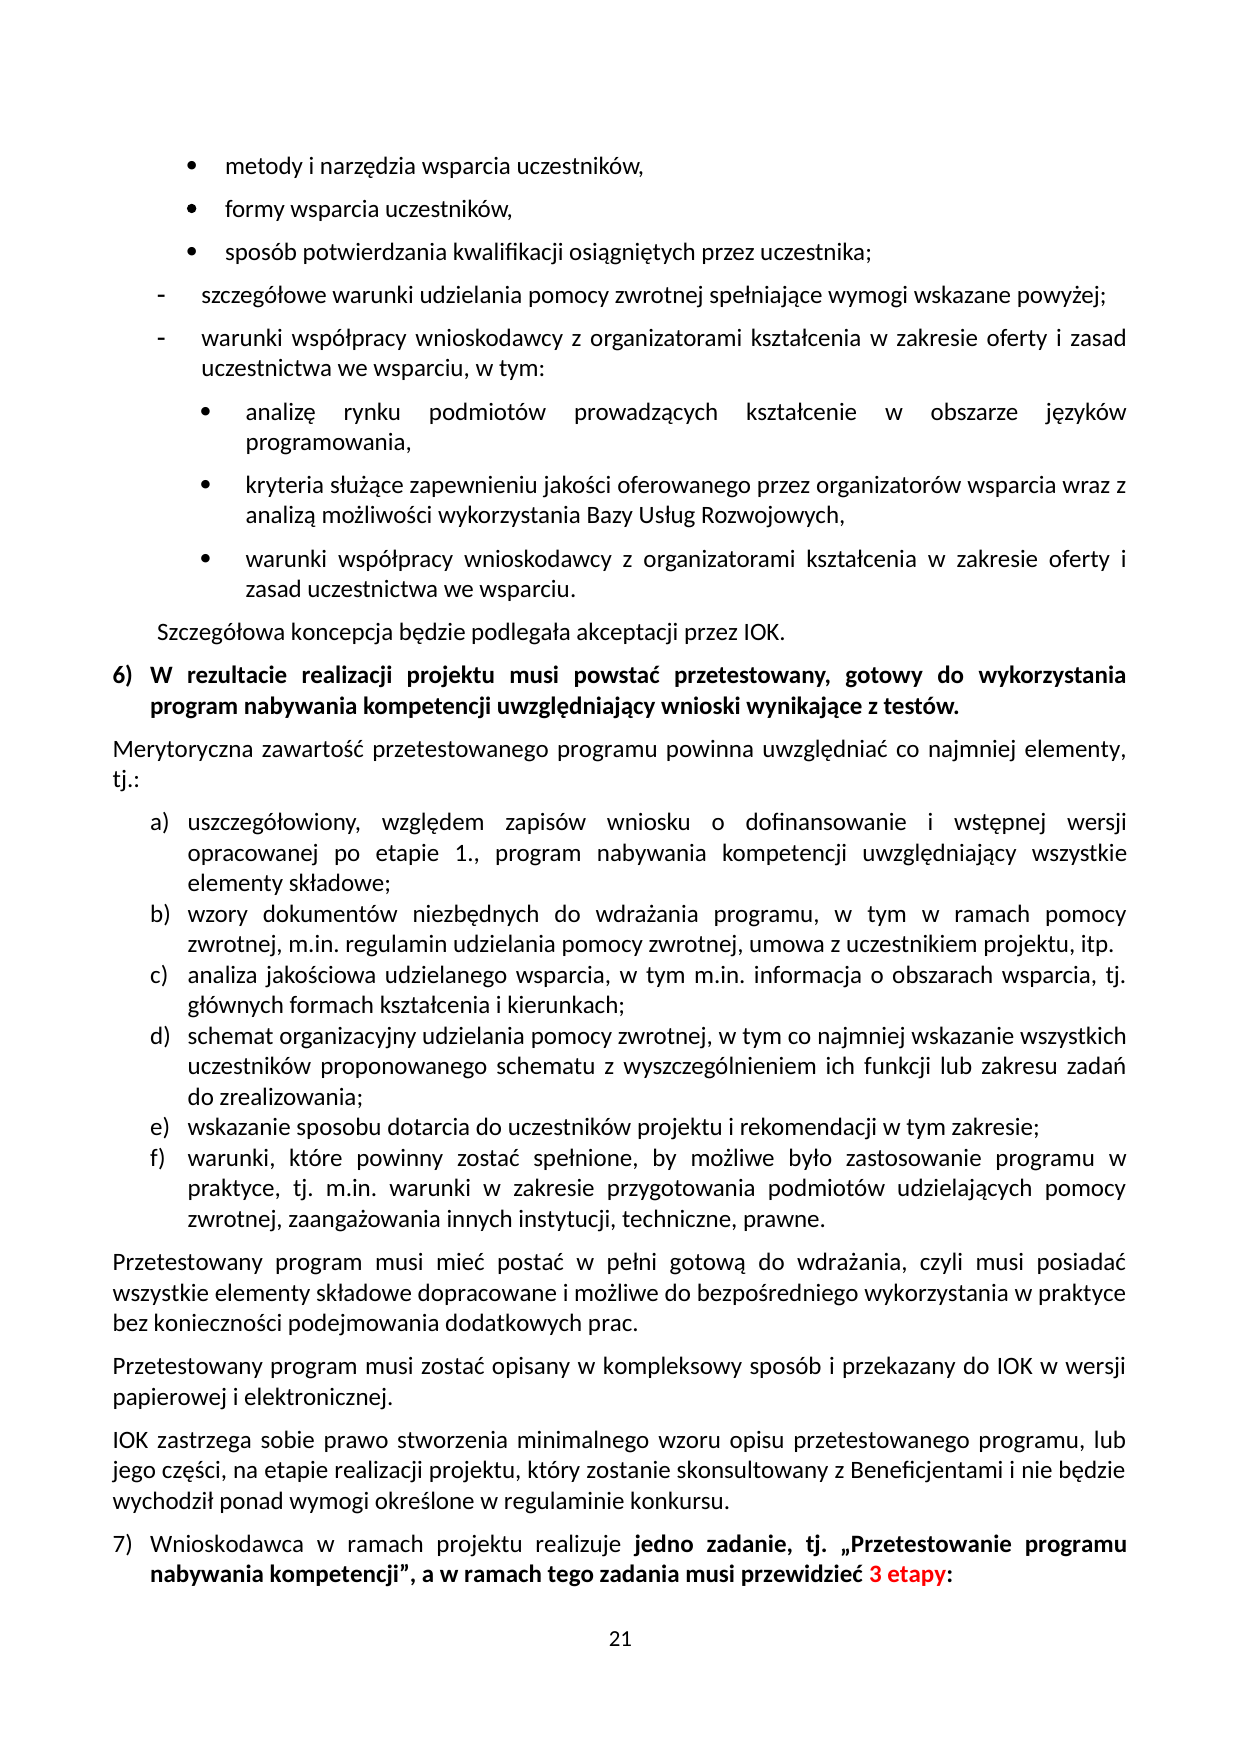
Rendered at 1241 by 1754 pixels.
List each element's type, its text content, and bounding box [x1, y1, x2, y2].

list kryteria służące zapewnieniu jakości oferowanego przez organizatorów wsparcia wraz z analizą możliwości wykorzystania Bazy Usług Rozwojowych, [201, 469, 1128, 530]
list analizę rynku podmiotów prowadzących kształcenie w obszarze języków programowania, [201, 396, 1128, 457]
list Wnioskodawca w ramach projektu realizuje jedno zadanie, tj. „Przetestowanie programu nabywania kompetencji”, a w ramach tego zadania musi przewidzieć 3 etapy: [112, 1528, 1128, 1589]
text Przetestowany program musi zostać opisany w kompleksowy sposób i przekazany do IOK w wersji papierowej i elektronicznej. [112, 1350, 1128, 1411]
list uszczegółowiony, względem zapisów wniosku o dofinansowanie i wstępnej wersji opracowanej po etapie 1., program nabywania kompetencji uwzględniający wszystkie elementy składowe; [150, 806, 1128, 898]
text Merytoryczna zawartość przetestowanego programu powinna uwzględniać co najmniej elementy, tj.: [112, 733, 1128, 794]
list szczegółowe warunki udzielania pomocy zwrotnej spełniające wymogi wskazane powyżej; [157, 279, 1128, 309]
list warunki współpracy wnioskodawcy z organizatorami kształcenia w zakresie oferty i zasad uczestnictwa we wsparciu, w tym: [157, 322, 1128, 383]
list formy wsparcia uczestników, [187, 193, 1128, 223]
list analiza jakościowa udzielanego wsparcia, w tym m.in. informacja o obszarach wsparcia, tj. głównych formach kształcenia i kierunkach; [150, 959, 1128, 1020]
text IOK zastrzega sobie prawo stworzenia minimalnego wzoru opisu przetestowanego programu, lub jego części, na etapie realizacji projektu, który zostanie skonsultowany z Beneficjentami i nie będzie wychodził ponad wymogi określone w regulaminie konkursu. [112, 1424, 1128, 1515]
text Szczegółowa koncepcja będzie podlegała akceptacji przez IOK. [157, 616, 1128, 647]
list sposób potwierdzania kwalifikacji osiągniętych przez uczestnika; [187, 236, 1128, 267]
list wzory dokumentów niezbędnych do wdrażania programu, w tym w ramach pomocy zwrotnej, m.in. regulamin udzielania pomocy zwrotnej, umowa z uczestnikiem projektu, itp. [150, 898, 1128, 959]
list wskazanie sposobu dotarcia do uczestników projektu i rekomendacji w tym zakresie; [150, 1112, 1128, 1142]
list warunki, które powinny zostać spełnione, by możliwe było zastosowanie programu w praktyce, tj. m.in. warunki w zakresie przygotowania podmiotów udzielających pomocy zwrotnej, zaangażowania innych instytucji, techniczne, prawne. [150, 1142, 1128, 1234]
list metody i narzędzia wsparcia uczestników, [187, 150, 1128, 181]
list schemat organizacyjny udzielania pomocy zwrotnej, w tym co najmniej wskazanie wszystkich uczestników proponowanego schematu z wyszczególnieniem ich funkcji lub zakresu zadań do zrealizowania; [150, 1020, 1128, 1112]
list warunki współpracy wnioskodawcy z organizatorami kształcenia w zakresie oferty i zasad uczestnictwa we wsparciu. [201, 543, 1128, 604]
list W rezultacie realizacji projektu musi powstać przetestowany, gotowy do wykorzystania program nabywania kompetencji uwzględniający wnioski wynikające z testów. [112, 659, 1128, 720]
text Przetestowany program musi mieć postać w pełni gotową do wdrażania, czyli musi posiadać wszystkie elementy składowe dopracowane i możliwe do bezpośredniego wykorzystania w praktyce bez konieczności podejmowania dodatkowych prac. [112, 1246, 1128, 1338]
